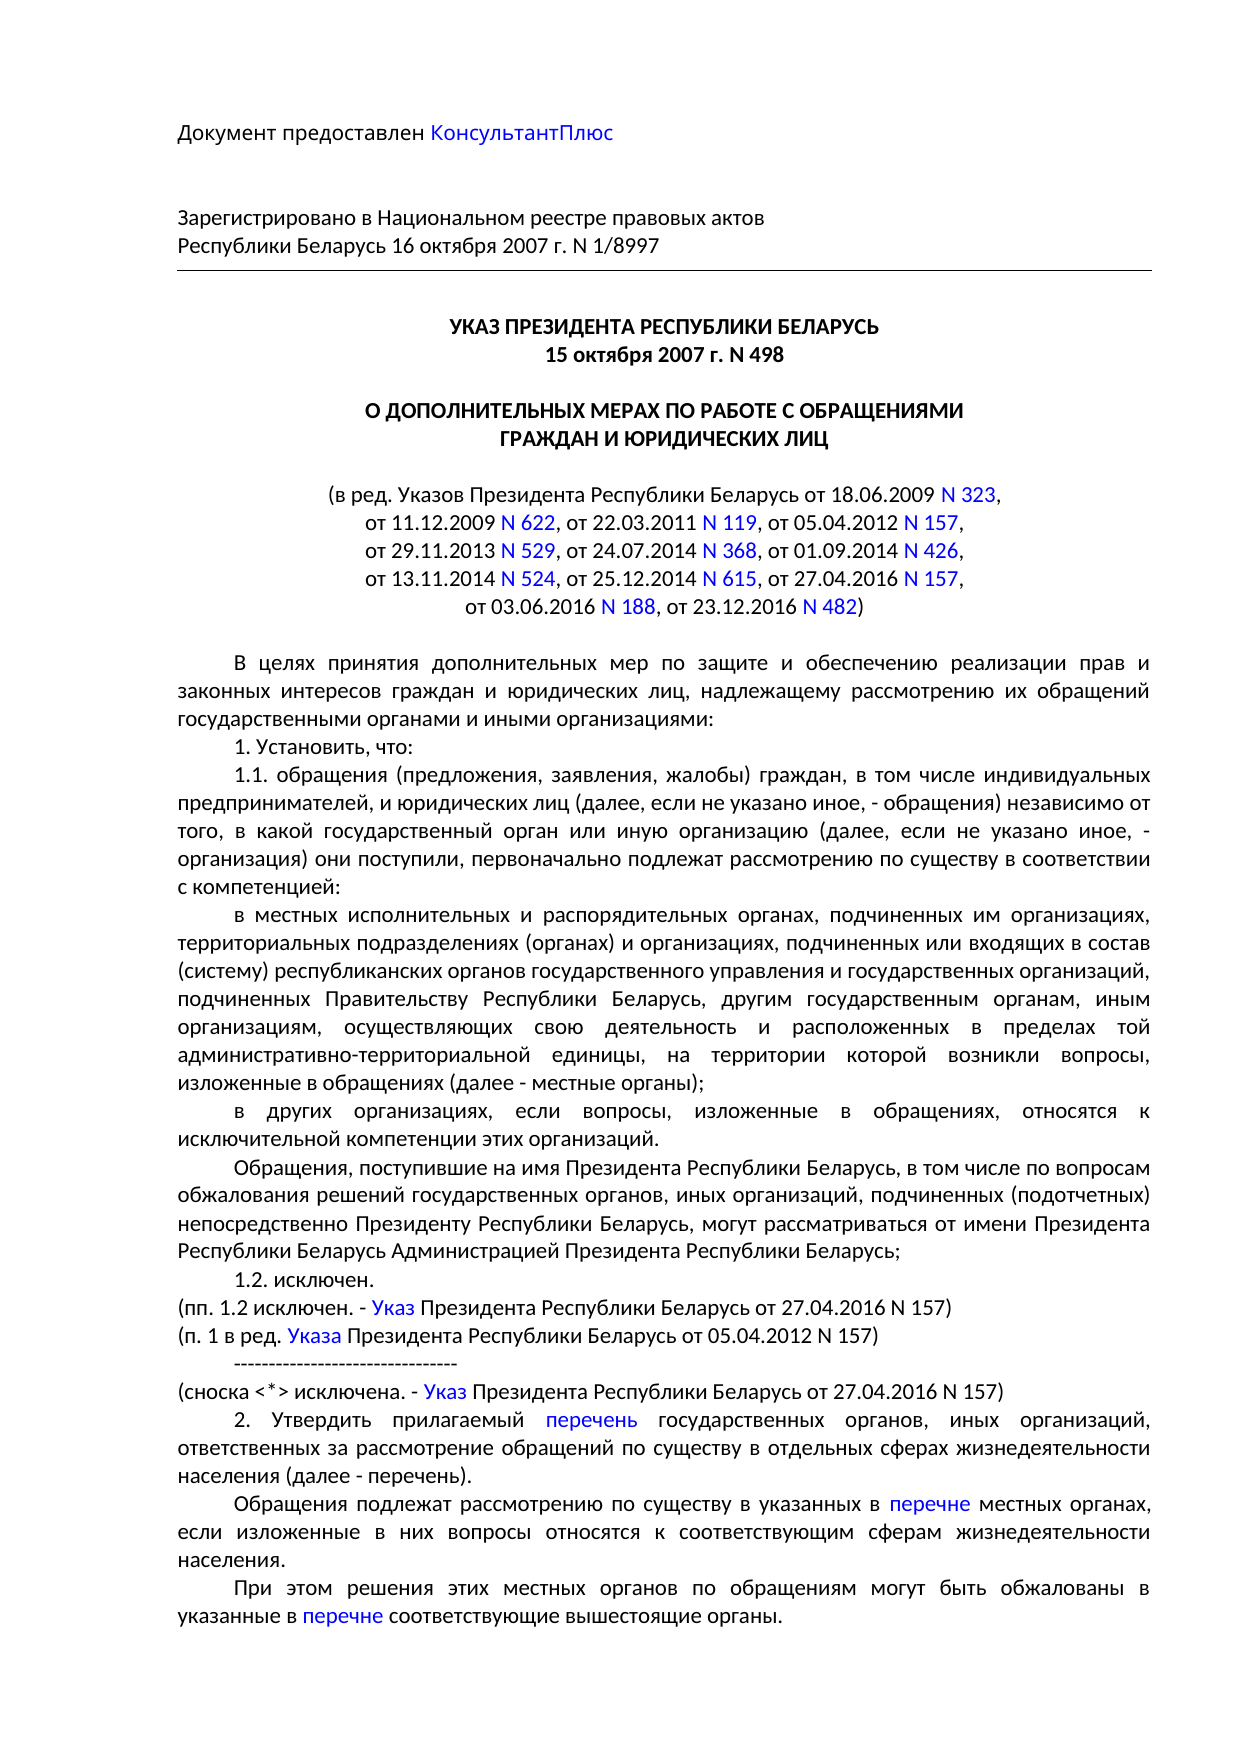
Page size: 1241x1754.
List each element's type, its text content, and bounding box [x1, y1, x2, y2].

text в других организациях, если вопросы, изложенные в обращениях, относятся к исключительной компетенции этих организаций. [177, 1097, 1152, 1153]
text от 11.12.2009 N 622, от 22.03.2011 N 119, от 05.04.2012 N 157, [177, 508, 1152, 536]
text в местных исполнительных и распорядительных органах, подчиненных им организациях, территориальных подразделениях (органах) и организациях, подчиненных или входящих в состав (систему) республиканских органов государственного управления и государственных организаций, подчиненных Правительству Республики Беларусь, другим государственным органам, иным организациям, осуществляющих свою деятельность и расположенных в пределах той административно-территориальной единицы, на территории которой возникли вопросы, изложенные в обращениях (далее - местные органы); [177, 900, 1152, 1097]
text от 13.11.2014 N 524, от 25.12.2014 N 615, от 27.04.2016 N 157, [177, 564, 1152, 592]
title 15 октября 2007 г. N 498 [177, 340, 1152, 368]
text (в ред. Указов Президента Республики Беларусь от 18.06.2009 N 323, [177, 480, 1152, 508]
text 2. Утвердить прилагаемый перечень государственных органов, иных организаций, ответственных за рассмотрение обращений по существу в отдельных сферах жизнедеятельности населения (далее - перечень). [177, 1405, 1152, 1489]
text от 03.06.2016 N 188, от 23.12.2016 N 482) [177, 592, 1152, 620]
title О ДОПОЛНИТЕЛЬНЫХ МЕРАХ ПО РАБОТЕ С ОБРАЩЕНИЯМИ [177, 396, 1152, 424]
text В целях принятия дополнительных мер по защите и обеспечению реализации прав и законных интересов граждан и юридических лиц, надлежащему рассмотрению их обращений государственными органами и иными организациями: [177, 648, 1152, 732]
title УКАЗ ПРЕЗИДЕНТА РЕСПУБЛИКИ БЕЛАРУСЬ [177, 312, 1152, 340]
text (п. 1 в ред. Указа Президента Республики Беларусь от 05.04.2012 N 157) [177, 1321, 1152, 1349]
title Документ предоставлен КонсультантПлюс [177, 118, 1152, 175]
title ГРАЖДАН И ЮРИДИЧЕСКИХ ЛИЦ [177, 424, 1152, 452]
text Обращения, поступившие на имя Президента Республики Беларусь, в том числе по вопросам обжалования решений государственных органов, иных организаций, подчиненных (подотчетных) непосредственно Президенту Республики Беларусь, могут рассматриваться от имени Президента Республики Беларусь Администрацией Президента Республики Беларусь; [177, 1153, 1152, 1265]
text (сноска <*> исключена. - Указ Президента Республики Беларусь от 27.04.2016 N 157) [177, 1377, 1152, 1405]
text 1.1. обращения (предложения, заявления, жалобы) граждан, в том числе индивидуальных предпринимателей, и юридических лиц (далее, если не указано иное, - обращения) независимо от того, в какой государственный орган или иную организацию (далее, если не указано иное, - организация) они поступили, первоначально подлежат рассмотрению по существу в соответствии с компетенцией: [177, 760, 1152, 900]
text 1.2. исключен. [177, 1265, 1152, 1293]
text При этом решения этих местных органов по обращениям могут быть обжалованы в указанные в перечне соответствующие вышестоящие органы. [177, 1573, 1152, 1629]
text Обращения подлежат рассмотрению по существу в указанных в перечне местных органах, если изложенные в них вопросы относятся к соответствующим сферам жизнедеятельности населения. [177, 1489, 1152, 1573]
text (пп. 1.2 исключен. - Указ Президента Республики Беларусь от 27.04.2016 N 157) [177, 1293, 1152, 1321]
text Зарегистрировано в Национальном реестре правовых актов [177, 203, 1152, 231]
text Республики Беларусь 16 октября 2007 г. N 1/8997 [177, 231, 1152, 259]
text от 29.11.2013 N 529, от 24.07.2014 N 368, от 01.09.2014 N 426, [177, 536, 1152, 564]
text 1. Установить, что: [177, 732, 1152, 760]
text -------------------------------- [177, 1349, 1152, 1377]
